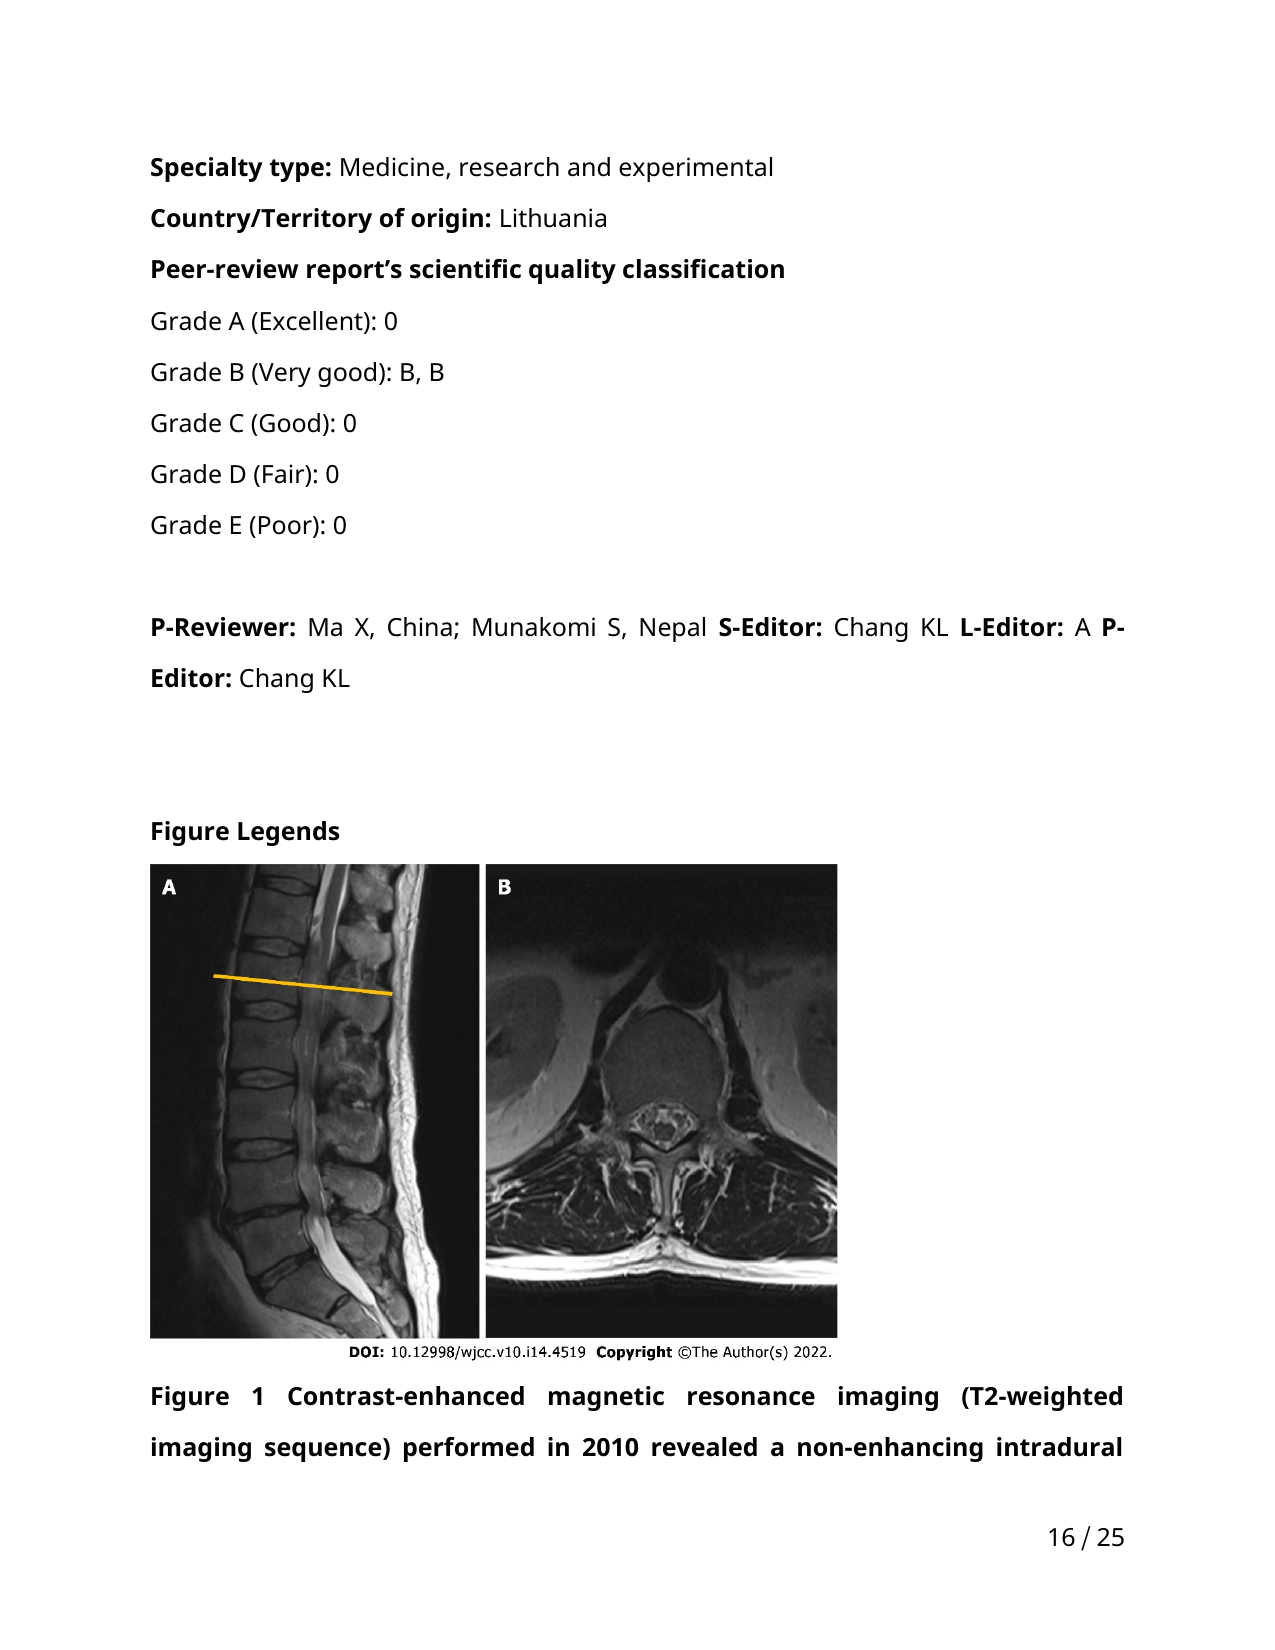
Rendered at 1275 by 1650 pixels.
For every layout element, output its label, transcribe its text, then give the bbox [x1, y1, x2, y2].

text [150, 1378, 1125, 1464]
text Grade D (Fair): 0 [150, 456, 1125, 490]
text Specialty type: Medicine, research and experimental [150, 150, 1125, 184]
text P-Reviewer: Ma X, China; Munakomi S, Nepal S-Editor: Chang KL L-Editor: A P-Editor: Chang KL [150, 609, 1125, 694]
text Grade B (Very good): B, B [150, 354, 1125, 388]
picture [150, 864, 838, 1365]
text Grade A (Excellent): 0 [150, 303, 1125, 337]
text Grade E (Poor): 0 [150, 507, 1125, 541]
text Figure Legends [150, 813, 1125, 848]
text Country/Territory of origin: Lithuania [150, 201, 1125, 235]
text Grade C (Good): 0 [150, 405, 1125, 439]
text Peer-review report’s scientific quality classification [150, 252, 1125, 286]
